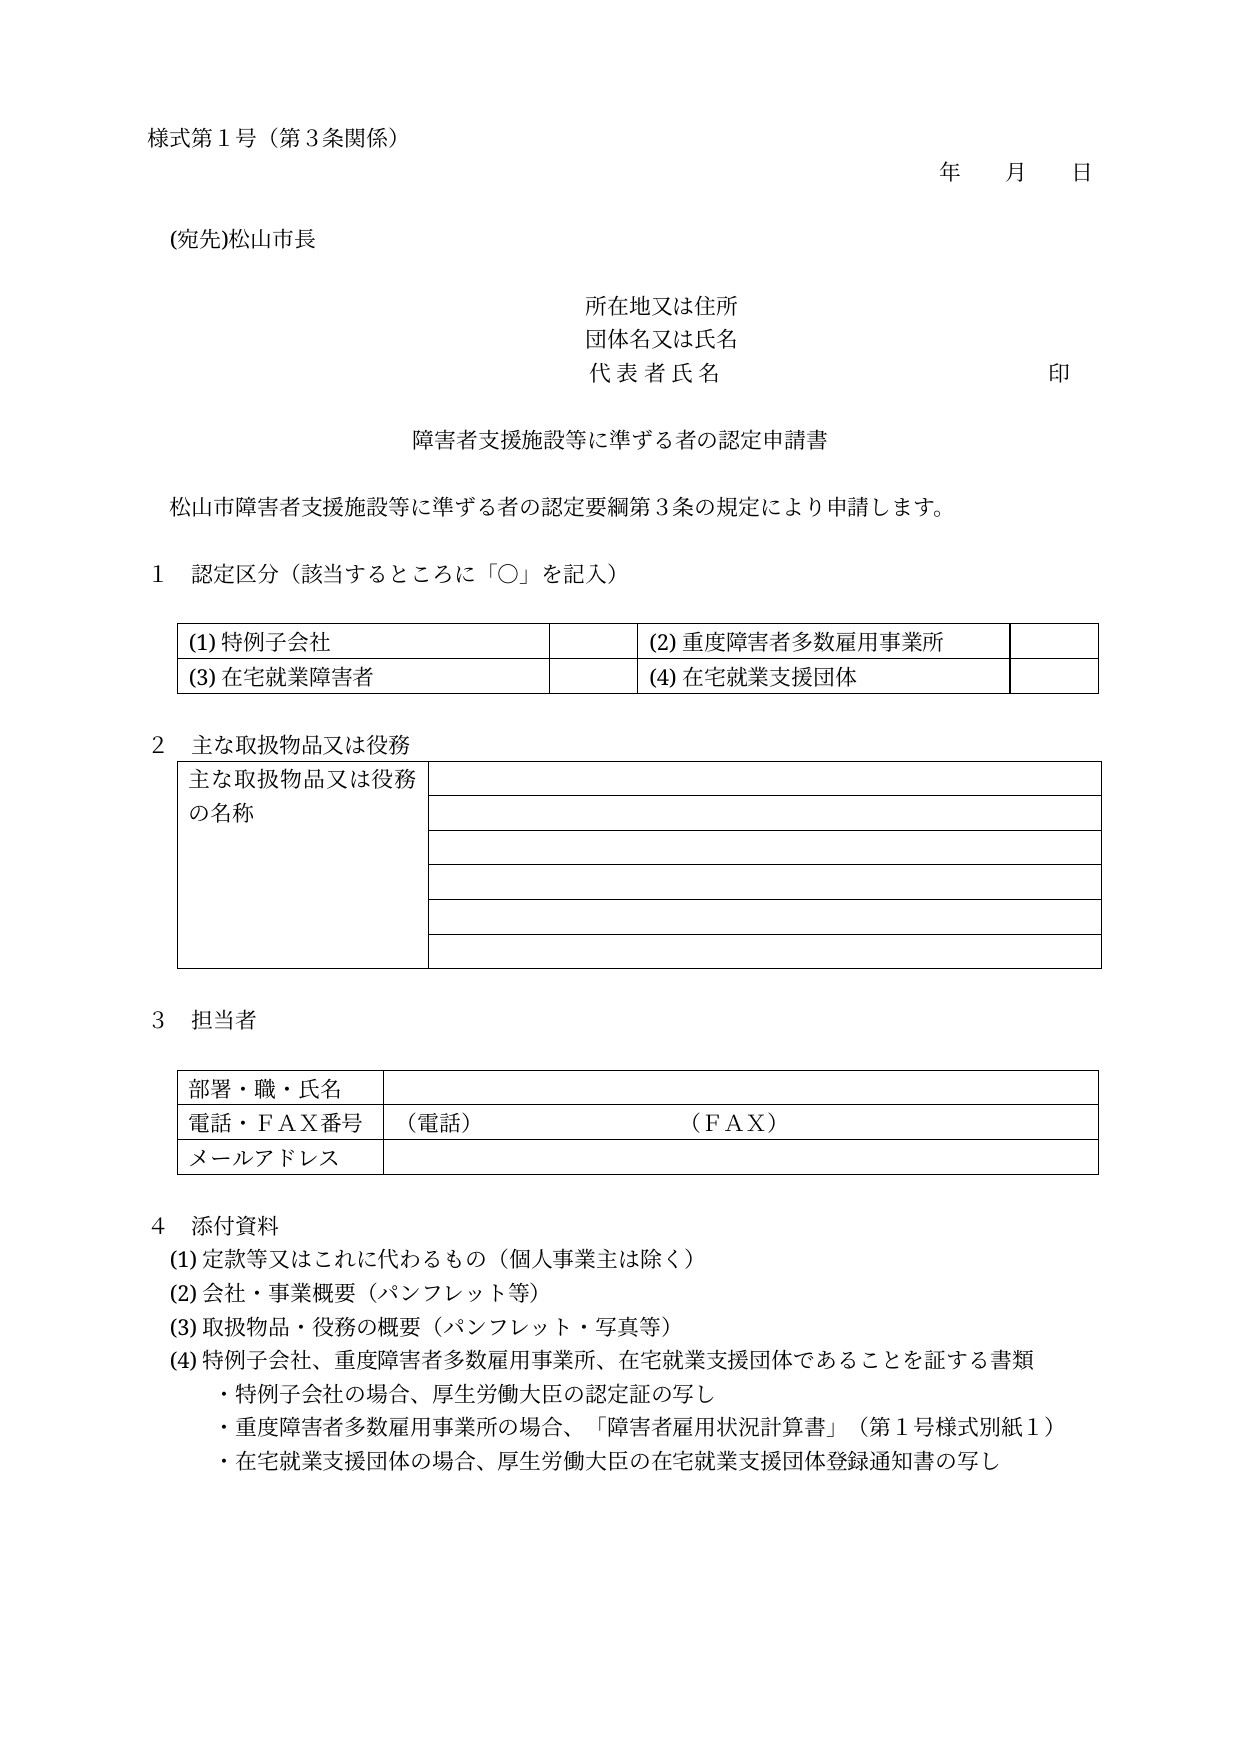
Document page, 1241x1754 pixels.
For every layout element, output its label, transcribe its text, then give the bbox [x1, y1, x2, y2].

table_cell [429, 865, 1101, 899]
table_header [1011, 624, 1098, 658]
table_cell [384, 1140, 1098, 1173]
table_cell (4) 在宅就業支援団体 [638, 659, 1009, 692]
table_header [550, 624, 637, 658]
text 年 月 日 [148, 154, 1092, 187]
table_cell メールアドレス [178, 1140, 383, 1173]
table_header [429, 762, 1101, 795]
table_header 主な取扱物品又は役務の名称 [178, 762, 428, 968]
table_cell （電話） （ＦＡＸ） [384, 1105, 1098, 1139]
text １ 認定区分（該当するところに「○」を記入） [148, 556, 1092, 590]
text 様式第１号（第３条関係） [148, 120, 1092, 154]
text ４ 添付資料 [148, 1208, 1092, 1242]
text (4) 特例子会社、重度障害者多数雇用事業所、在宅就業支援団体であることを証する書類 [169, 1342, 1092, 1376]
text (3) 取扱物品・役務の概要（パンフレット・写真等） [169, 1309, 1092, 1342]
text 団体名又は氏名 [148, 321, 1092, 355]
table_cell [1011, 659, 1098, 692]
table_cell 電話・ＦＡＸ番号 [178, 1105, 383, 1139]
text 所在地又は住所 [148, 288, 1092, 321]
table_header (2) 重度障害者多数雇用事業所 [638, 624, 1009, 658]
text ２ 主な取扱物品又は役務 [148, 727, 1092, 761]
table_header [384, 1071, 1098, 1104]
table_header 部署・職・氏名 [178, 1071, 383, 1104]
text 障害者支援施設等に準ずる者の認定申請書 [148, 422, 1092, 456]
table_header (1) 特例子会社 [178, 624, 549, 658]
table_cell [550, 659, 637, 692]
text ３ 担当者 [148, 1003, 1092, 1036]
list ・在宅就業支援団体の場合、厚生労働大臣の在宅就業支援団体登録通知書の写し [213, 1443, 1092, 1476]
list ・特例子会社の場合、厚生労働大臣の認定証の写し [213, 1376, 1092, 1409]
text 代表者氏名 印 [148, 355, 1092, 388]
table_cell [429, 900, 1101, 933]
table_cell [429, 796, 1101, 830]
list (1) 定款等又はこれに代わるもの（個人事業主は除く） [169, 1242, 1092, 1275]
text (2) 会社・事業概要（パンフレット等） [169, 1275, 1092, 1309]
table_cell [429, 831, 1101, 864]
text 松山市障害者支援施設等に準ずる者の認定要綱第３条の規定により申請します。 [148, 489, 1092, 523]
list ・重度障害者多数雇用事業所の場合、「障害者雇用状況計算書」（第１号様式別紙１） [213, 1409, 1092, 1443]
table_cell [429, 935, 1101, 968]
text (宛先)松山市長 [148, 221, 1092, 254]
table_cell (3) 在宅就業障害者 [178, 659, 549, 692]
